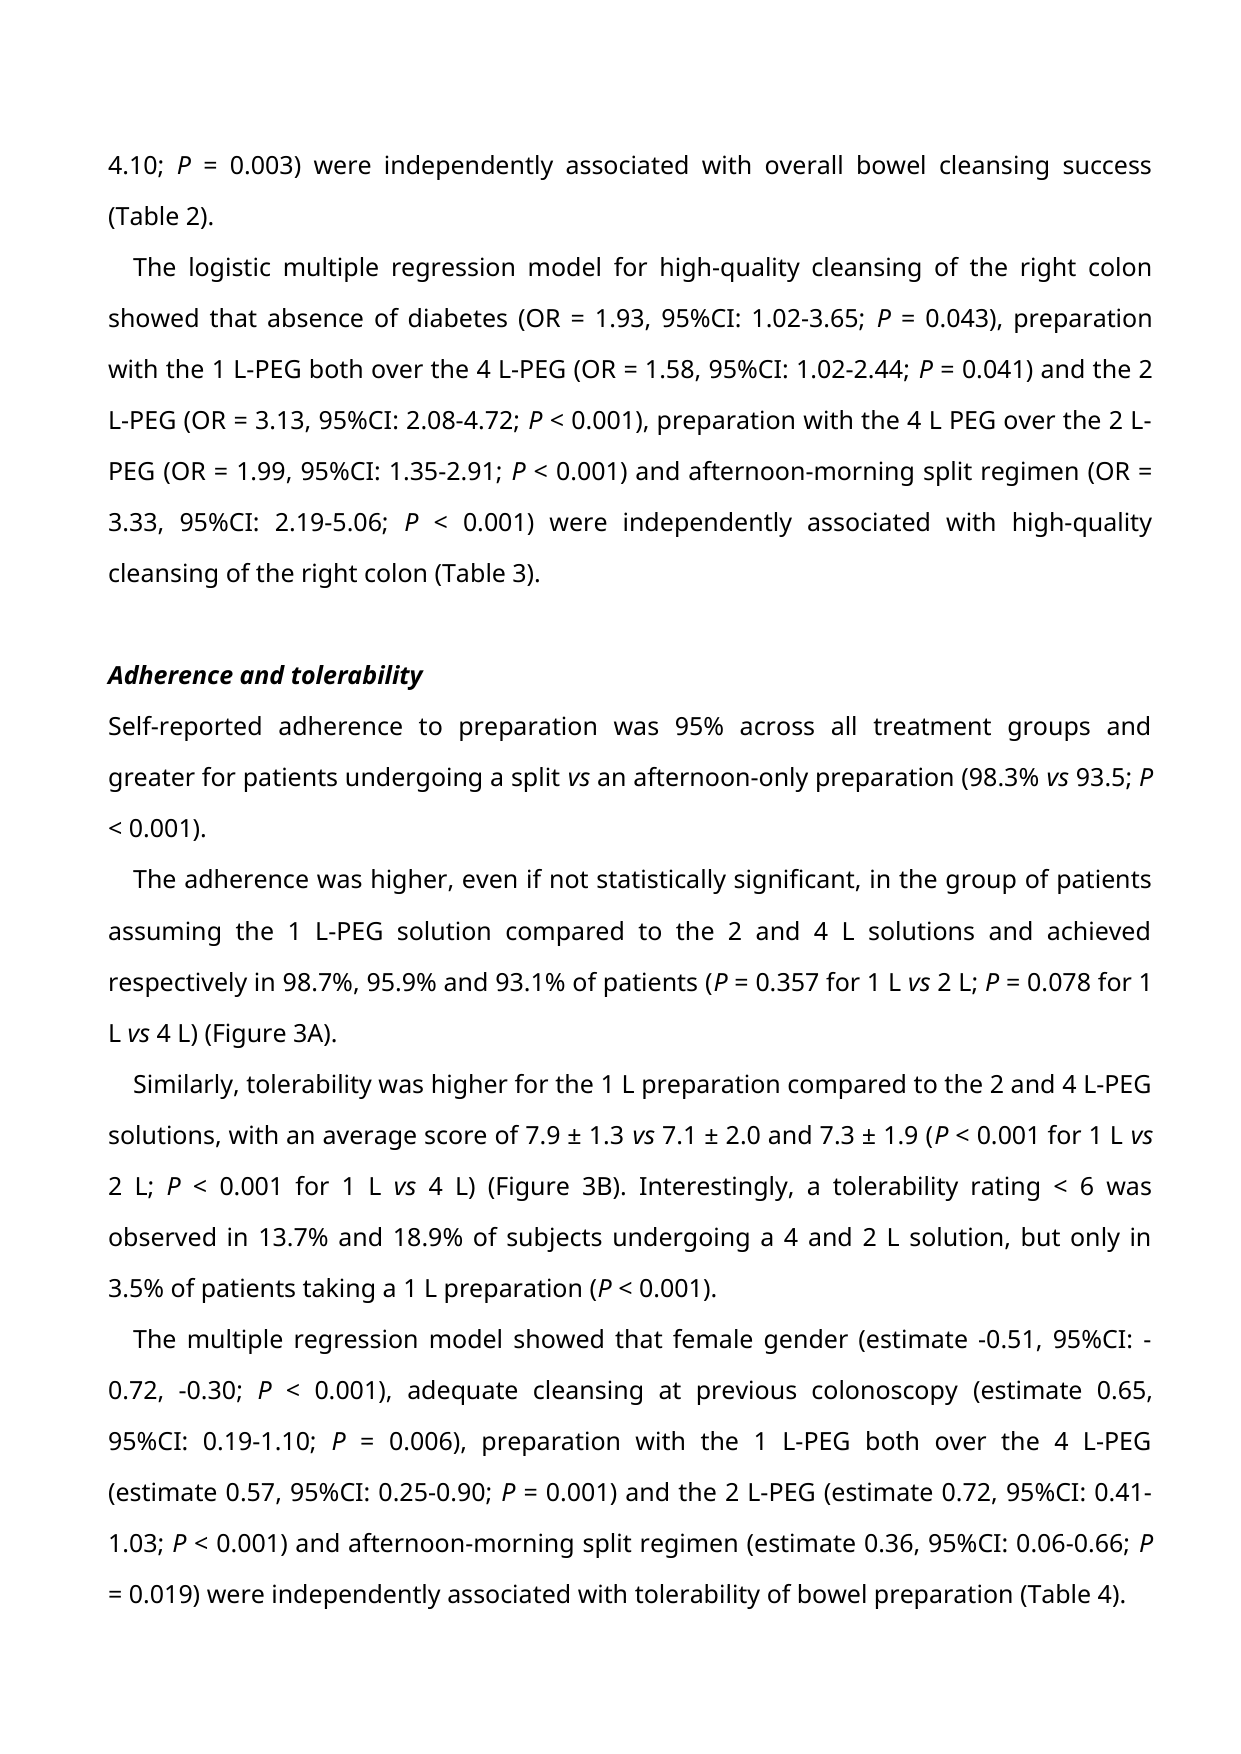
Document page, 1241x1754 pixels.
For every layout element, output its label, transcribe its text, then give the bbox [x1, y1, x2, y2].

text The multiple regression model showed that female gender (estimate -0.51, 95%CI: -0.72, -0.30; P < 0.001), adequate cleansing at previous colonoscopy (estimate 0.65, 95%CI: 0.19-1.10; P = 0.006), preparation with the 1 L-PEG both over the 4 L-PEG (estimate 0.57, 95%CI: 0.25-0.90; P = 0.001) and the 2 L-PEG (estimate 0.72, 95%CI: 0.41-1.03; P < 0.001) and afternoon-morning split regimen (estimate 0.36, 95%CI: 0.06-0.66; P = 0.019) were independently associated with tolerability of bowel preparation (Table 4). [108, 1322, 1153, 1611]
text The logistic multiple regression model for high-quality cleansing of the right colon showed that absence of diabetes (OR = 1.93, 95%CI: 1.02-3.65; P = 0.043), preparation with the 1 L-PEG both over the 4 L-PEG (OR = 1.58, 95%CI: 1.02-2.44; P = 0.041) and the 2 L-PEG (OR = 3.13, 95%CI: 2.08-4.72; P < 0.001), preparation with the 4 L PEG over the 2 L-PEG (OR = 1.99, 95%CI: 1.35-2.91; P < 0.001) and afternoon-morning split regimen (OR = 3.33, 95%CI: 2.19-5.06; P < 0.001) were independently associated with high-quality cleansing of the right colon (Table 3). [108, 250, 1153, 590]
text Self-reported adherence to preparation was 95% across all treatment groups and greater for patients undergoing a split vs an afternoon-only preparation (98.3% vs 93.5; P < 0.001). [108, 709, 1153, 845]
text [108, 148, 1153, 233]
text The adherence was higher, even if not statistically significant, in the group of patients assuming the 1 L-PEG solution compared to the 2 and 4 L solutions and achieved respectively in 98.7%, 95.9% and 93.1% of patients (P = 0.357 for 1 L vs 2 L; P = 0.078 for 1 L vs 4 L) (Figure 3A). [108, 862, 1153, 1049]
text Adherence and tolerability [108, 658, 1153, 692]
text Similarly, tolerability was higher for the 1 L preparation compared to the 2 and 4 L-PEG solutions, with an average score of 7.9 ± 1.3 vs 7.1 ± 2.0 and 7.3 ± 1.9 (P < 0.001 for 1 L vs 2 L; P < 0.001 for 1 L vs 4 L) (Figure 3B). Interestingly, a tolerability rating < 6 was observed in 13.7% and 18.9% of subjects undergoing a 4 and 2 L solution, but only in 3.5% of patients taking a 1 L preparation (P < 0.001). [108, 1066, 1153, 1304]
